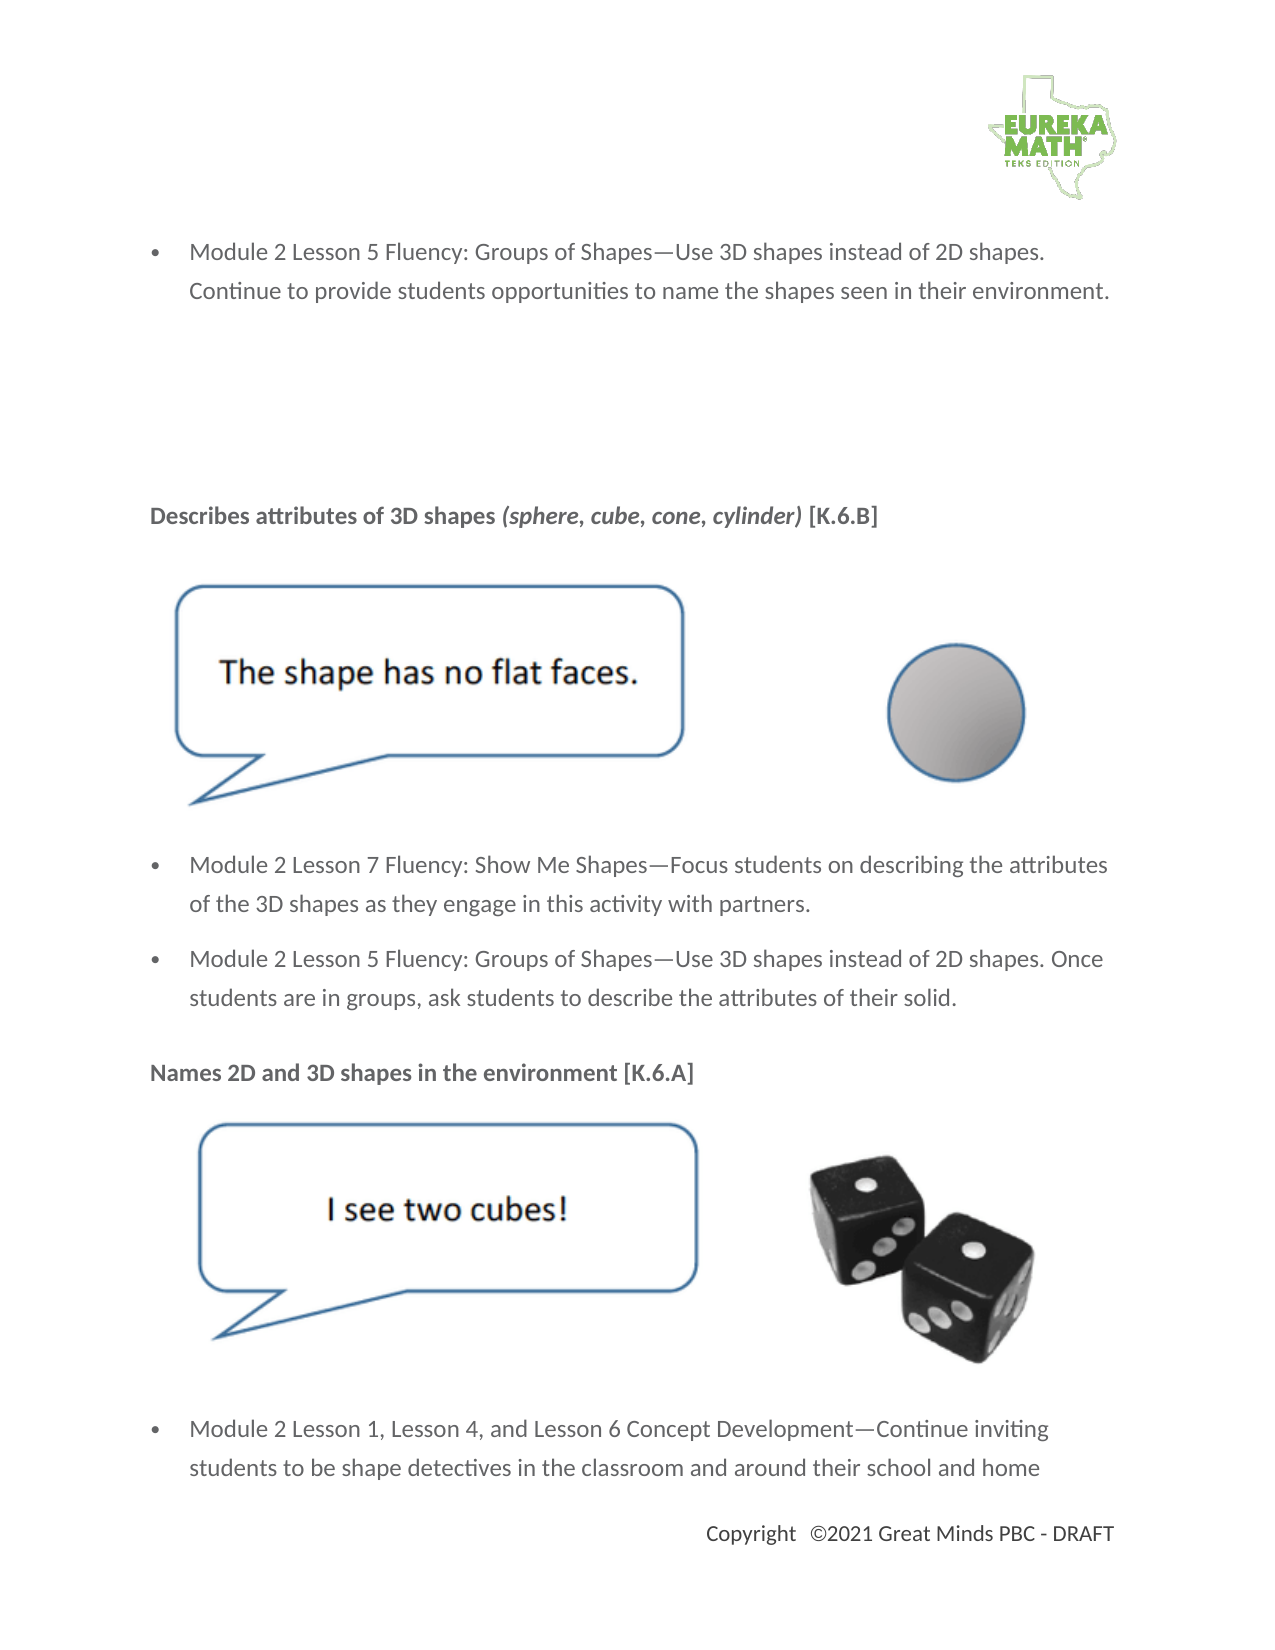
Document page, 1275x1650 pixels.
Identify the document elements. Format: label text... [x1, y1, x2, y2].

picture [150, 568, 1047, 812]
picture [987, 75, 1117, 200]
list Module 2 Lesson 5 Fluency: Groups of Shapes—Use 3D shapes instead of 2D shapes. Once students are in groups, ask students to describe the attributes of their solid. [152, 935, 1125, 1013]
picture [164, 1103, 1060, 1376]
list Module 2 Lesson 7 Fluency: Show Me Shapes—Focus students on describing the attributes of the 3D shapes as they engage in this activity with partners. [152, 841, 1125, 919]
text Names 2D and 3D shapes in the environment [K.6.A] [150, 1050, 1125, 1088]
text Describes attributes of 3D shapes (sphere, cube, cone, cylinder) [K.6.B] [150, 493, 1125, 531]
list Module 2 Lesson 5 Fluency: Groups of Shapes—Use 3D shapes instead of 2D shapes. Continue to provide students opportunities to name the shapes seen in their environment. [152, 227, 1125, 306]
